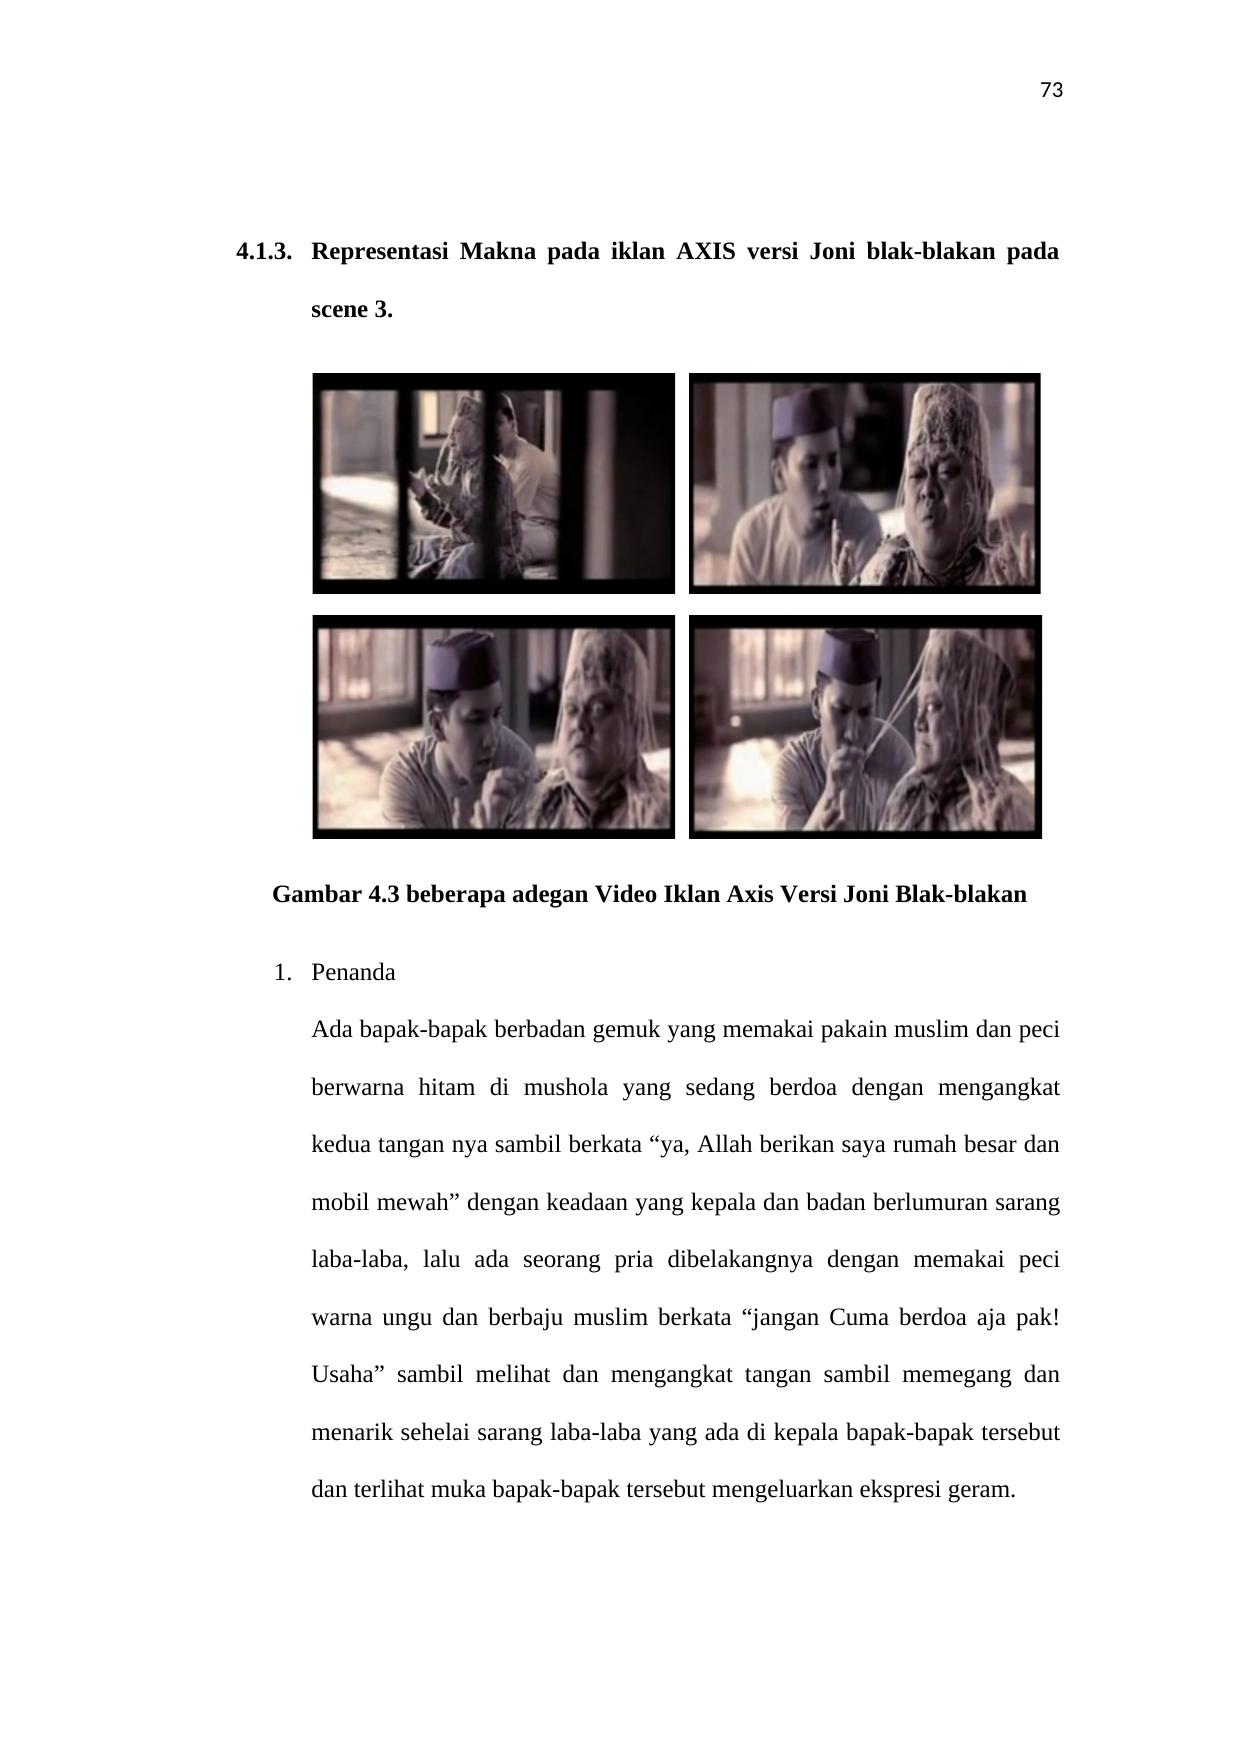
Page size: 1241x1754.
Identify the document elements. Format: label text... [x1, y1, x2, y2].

picture [689, 615, 1043, 839]
picture [312, 615, 675, 839]
list Ada bapak-bapak berbadan gemuk yang memakai pakain muslim dan peci berwarna hitam di mushola yang sedang berdoa dengan mengangkat kedua tangan nya sambil berkata “ya, Allah berikan saya rumah besar dan mobil mewah” dengan keadaan yang kepala dan badan berlumuran sarang laba-laba, lalu ada seorang pria dibelakangnya dengan memakai peci warna ungu dan berbaju muslim berkata “jangan Cuma berdoa aja pak! Usaha” sambil melihat dan mengangkat tangan sambil memegang dan menarik sehelai sarang laba-laba yang ada di kepala bapak-bapak tersebut dan terlihat muka bapak-bapak tersebut mengeluarkan ekspresi geram. [311, 1014, 1061, 1503]
picture [312, 373, 675, 594]
text 4.1.3. Representasi Makna pada iklan AXIS versi Joni blak-blakan pada scene 3. [236, 236, 1061, 322]
text Gambar 4.3 beberapa adegan Video Iklan Axis Versi Joni Blak-blakan [236, 879, 1063, 907]
list Penanda [274, 957, 1061, 986]
picture [689, 373, 1041, 594]
